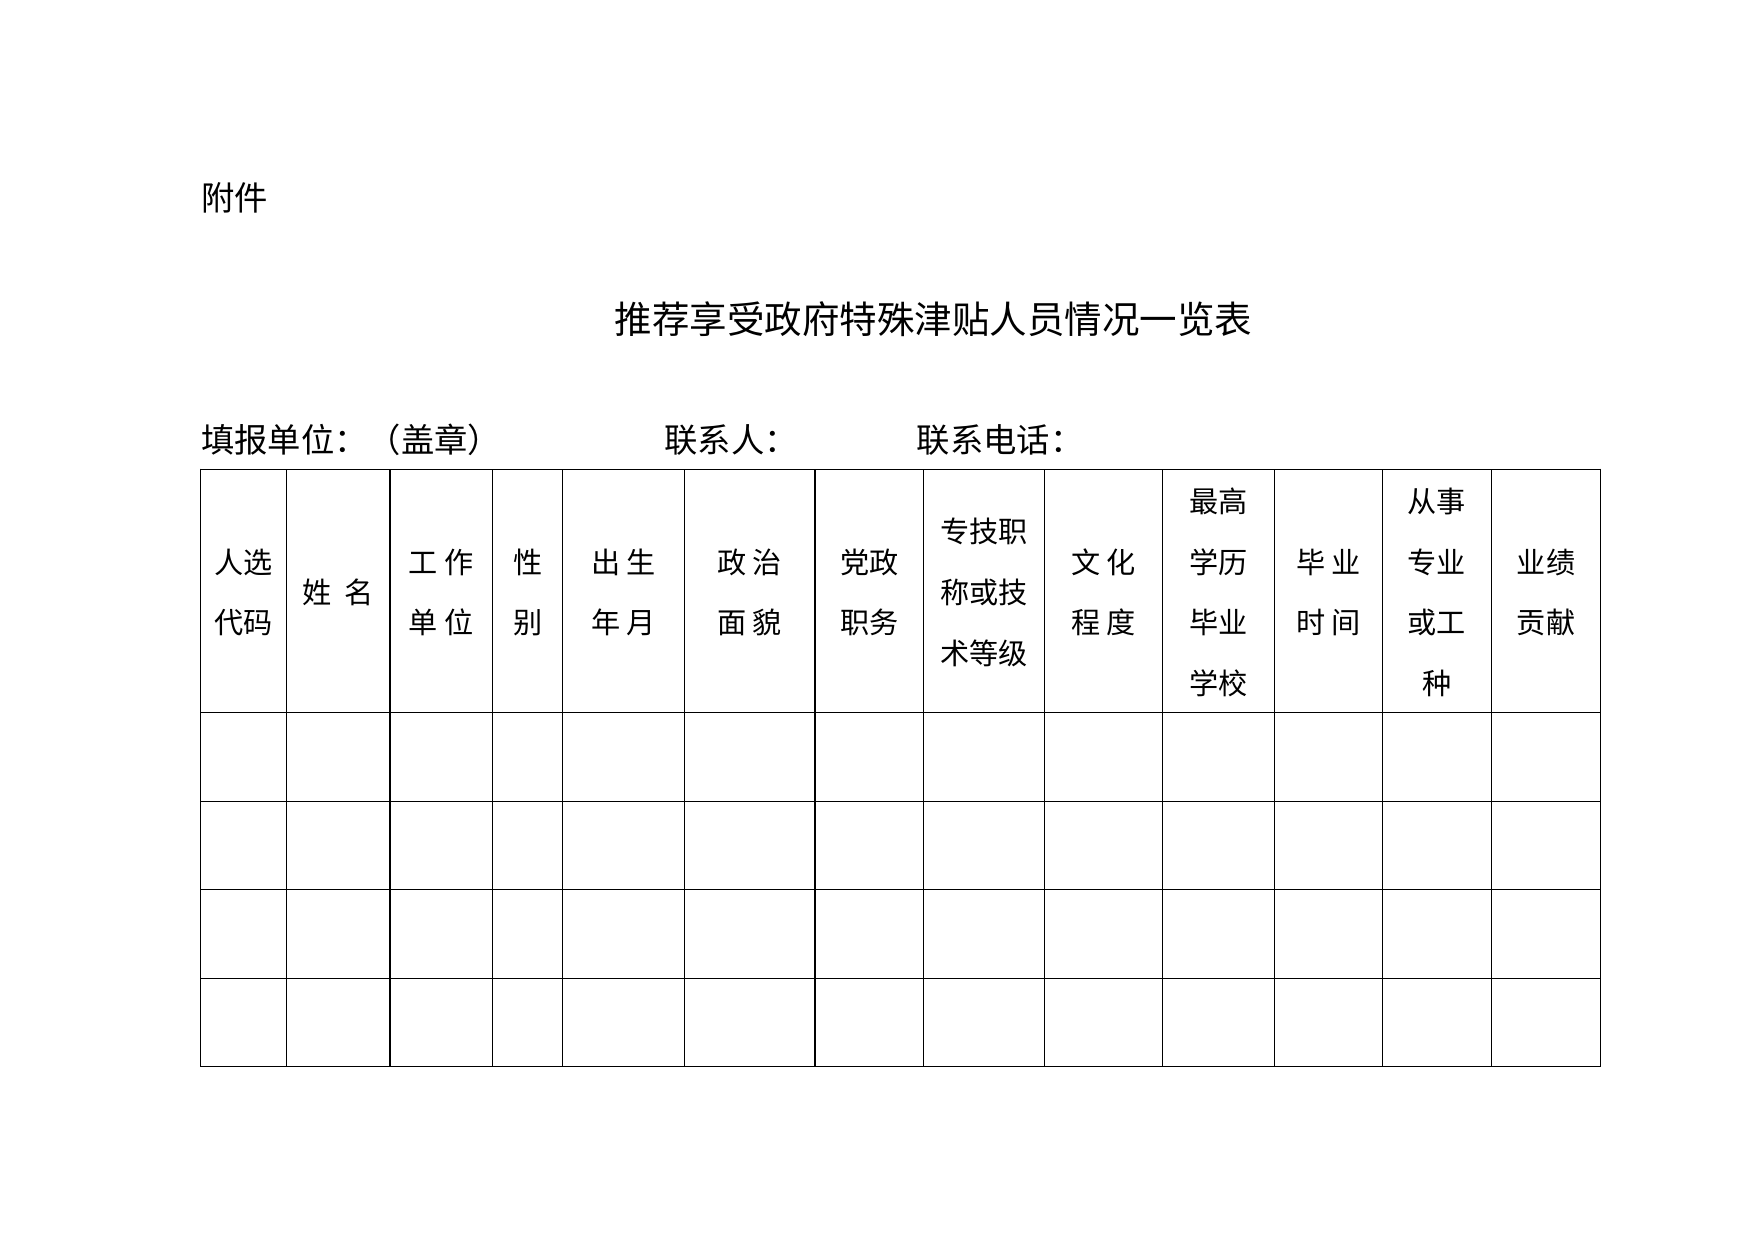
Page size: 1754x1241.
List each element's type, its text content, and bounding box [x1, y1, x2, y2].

table_cell [924, 890, 1044, 978]
table_cell [1163, 979, 1274, 1066]
table_cell [1045, 979, 1162, 1066]
table_cell [685, 890, 814, 978]
table_cell [493, 890, 562, 978]
table_header 政 治 面 貌 [685, 470, 814, 712]
table_cell [563, 979, 684, 1066]
table_cell [391, 979, 492, 1066]
table_cell [1275, 713, 1382, 801]
table_cell [391, 713, 492, 801]
table_header 工 作 单 位 [391, 470, 492, 712]
table_cell [493, 979, 562, 1066]
table_cell [816, 802, 923, 889]
table_cell [1045, 713, 1162, 801]
table_cell [816, 713, 923, 801]
text 附件 [201, 165, 1600, 226]
table_cell [924, 713, 1044, 801]
table_cell [287, 802, 389, 889]
table_header 文 化 程 度 [1045, 470, 1162, 712]
table_cell [493, 802, 562, 889]
table_header 性别 [493, 470, 562, 712]
table_header 业绩 贡献 [1492, 470, 1600, 712]
table_cell [1163, 890, 1274, 978]
table_cell [1383, 802, 1491, 889]
table_cell [287, 890, 389, 978]
table_header 专技职称或技术等级 [924, 470, 1044, 712]
table_cell [391, 890, 492, 978]
table_header 最高 学历 毕业 学校 [1163, 470, 1274, 712]
table_cell [1045, 890, 1162, 978]
table_header 从事 专业或工种 [1383, 470, 1491, 712]
table_cell [1492, 802, 1600, 889]
table_cell [493, 713, 562, 801]
table_cell [1492, 890, 1600, 978]
table_cell [816, 979, 923, 1066]
table_cell [1383, 979, 1491, 1066]
text 填报单位：（盖章） 联系人： 联系电话： [201, 408, 1600, 468]
table_cell [1492, 713, 1600, 801]
table_header 党政职务 [816, 470, 923, 712]
table_cell [1275, 979, 1382, 1066]
table_cell [1383, 890, 1491, 978]
table_cell [563, 890, 684, 978]
table_header 毕 业 时 间 [1275, 470, 1382, 712]
table_cell [1492, 979, 1600, 1066]
table_cell [391, 802, 492, 889]
table_cell [201, 713, 286, 801]
table_cell [1275, 802, 1382, 889]
table_cell [1163, 713, 1274, 801]
table_cell [287, 713, 389, 801]
table_cell [1163, 802, 1274, 889]
table_cell [201, 890, 286, 978]
table_cell [924, 979, 1044, 1066]
table_cell [685, 979, 814, 1066]
table_header 姓 名 [287, 470, 389, 712]
table_cell [201, 979, 286, 1066]
table_cell [1383, 713, 1491, 801]
table_cell [287, 979, 389, 1066]
table_cell [1045, 802, 1162, 889]
table_cell [924, 802, 1044, 889]
table_cell [685, 802, 814, 889]
table_cell [816, 890, 923, 978]
table_cell [685, 713, 814, 801]
table_cell [1275, 890, 1382, 978]
table_cell [563, 802, 684, 889]
table_header 出 生 年 月 [563, 470, 684, 712]
table_header 人选 代码 [201, 470, 286, 712]
text 推荐享受政府特殊津贴人员情况一览表 [201, 287, 1600, 347]
table_cell [201, 802, 286, 889]
table_cell [563, 713, 684, 801]
